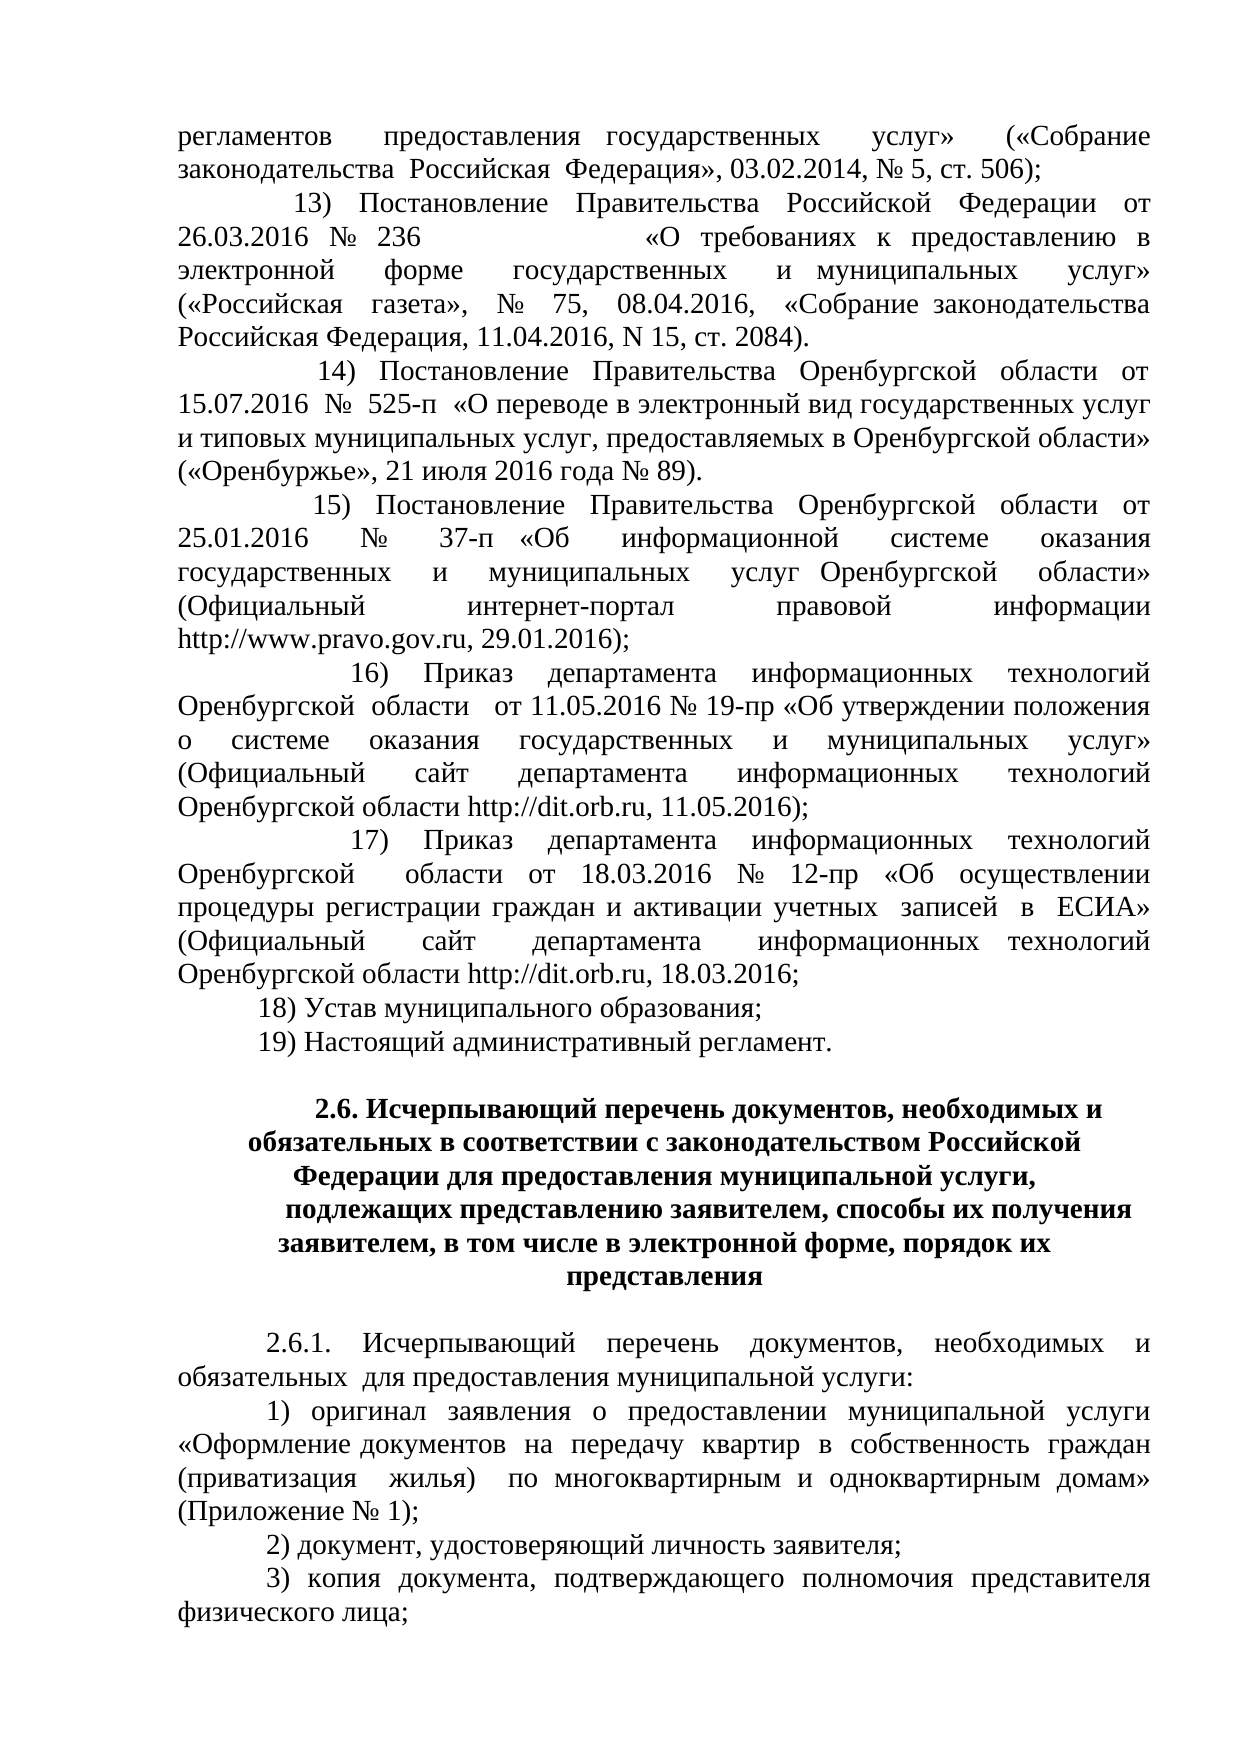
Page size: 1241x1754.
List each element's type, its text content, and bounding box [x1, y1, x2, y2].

text 16) Приказ департамента информационных технологий Оренбургской области от 11.05.2016 № 19-пр «Об утверждении положения о системе оказания государственных и муниципальных услуг» (Официальный сайт департамента информационных технологий Оренбургской области http://dit.orb.ru, 11.05.2016); [177, 655, 1152, 822]
text 18) Устав муниципального образования; [177, 990, 1152, 1024]
text подлежащих представлению заявителем, способы их получения заявителем, в том числе в электронной форме, порядок их представления [177, 1191, 1152, 1292]
text 2.6. Исчерпывающий перечень документов, необходимых и обязательных в соответствии с законодательством Российской Федерации для предоставления муниципальной услуги, [177, 1091, 1152, 1191]
text 3) копия документа, подтверждающего полномочия представителя физического лица; [177, 1560, 1152, 1627]
text 17) Приказ департамента информационных технологий Оренбургской области от 18.03.2016 № 12-пр «Об осуществлении процедуры регистрации граждан и активации учетных записей в ЕСИА» (Официальный сайт департамента информационных технологий Оренбургской области http://dit.orb.ru, 18.03.2016; [177, 822, 1152, 990]
text 13) Постановление Правительства Российской Федерации от 26.03.2016 № 236 «О требованиях к предоставлению в электронной форме государственных и муниципальных услуг» («Российская газета», № 75, 08.04.2016, «Собрание законодательства Российская Федерация, 11.04.2016, N 15, ст. 2084). [177, 185, 1152, 353]
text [177, 118, 1152, 185]
text 15) Постановление Правительства Оренбургской области от 25.01.2016 № 37-п «Об информационной системе оказания государственных и муниципальных услуг Оренбургской области» (Официальный интернет-портал правовой информации http://www.pravo.gov.ru, 29.01.2016); [177, 487, 1152, 655]
text 1) оригинал заявления о предоставлении муниципальной услуги «Оформление документов на передачу квартир в собственность граждан (приватизация жилья) по многоквартирным и одноквартирным домам» (Приложение № 1); [177, 1393, 1152, 1527]
text 2) документ, удостоверяющий личность заявителя; [177, 1527, 1152, 1560]
text 19) Настоящий административный регламент. [177, 1024, 1152, 1057]
text 2.6.1. Исчерпывающий перечень документов, необходимых и обязательных для предоставления муниципальной услуги: [177, 1326, 1152, 1393]
text 14) Постановление Правительства Оренбургской области от 15.07.2016 № 525-п «О переводе в электронный вид государственных услуг и типовых муниципальных услуг, предоставляемых в Оренбургской области» («Оренбуржье», 21 июля 2016 года № 89). [177, 353, 1152, 487]
